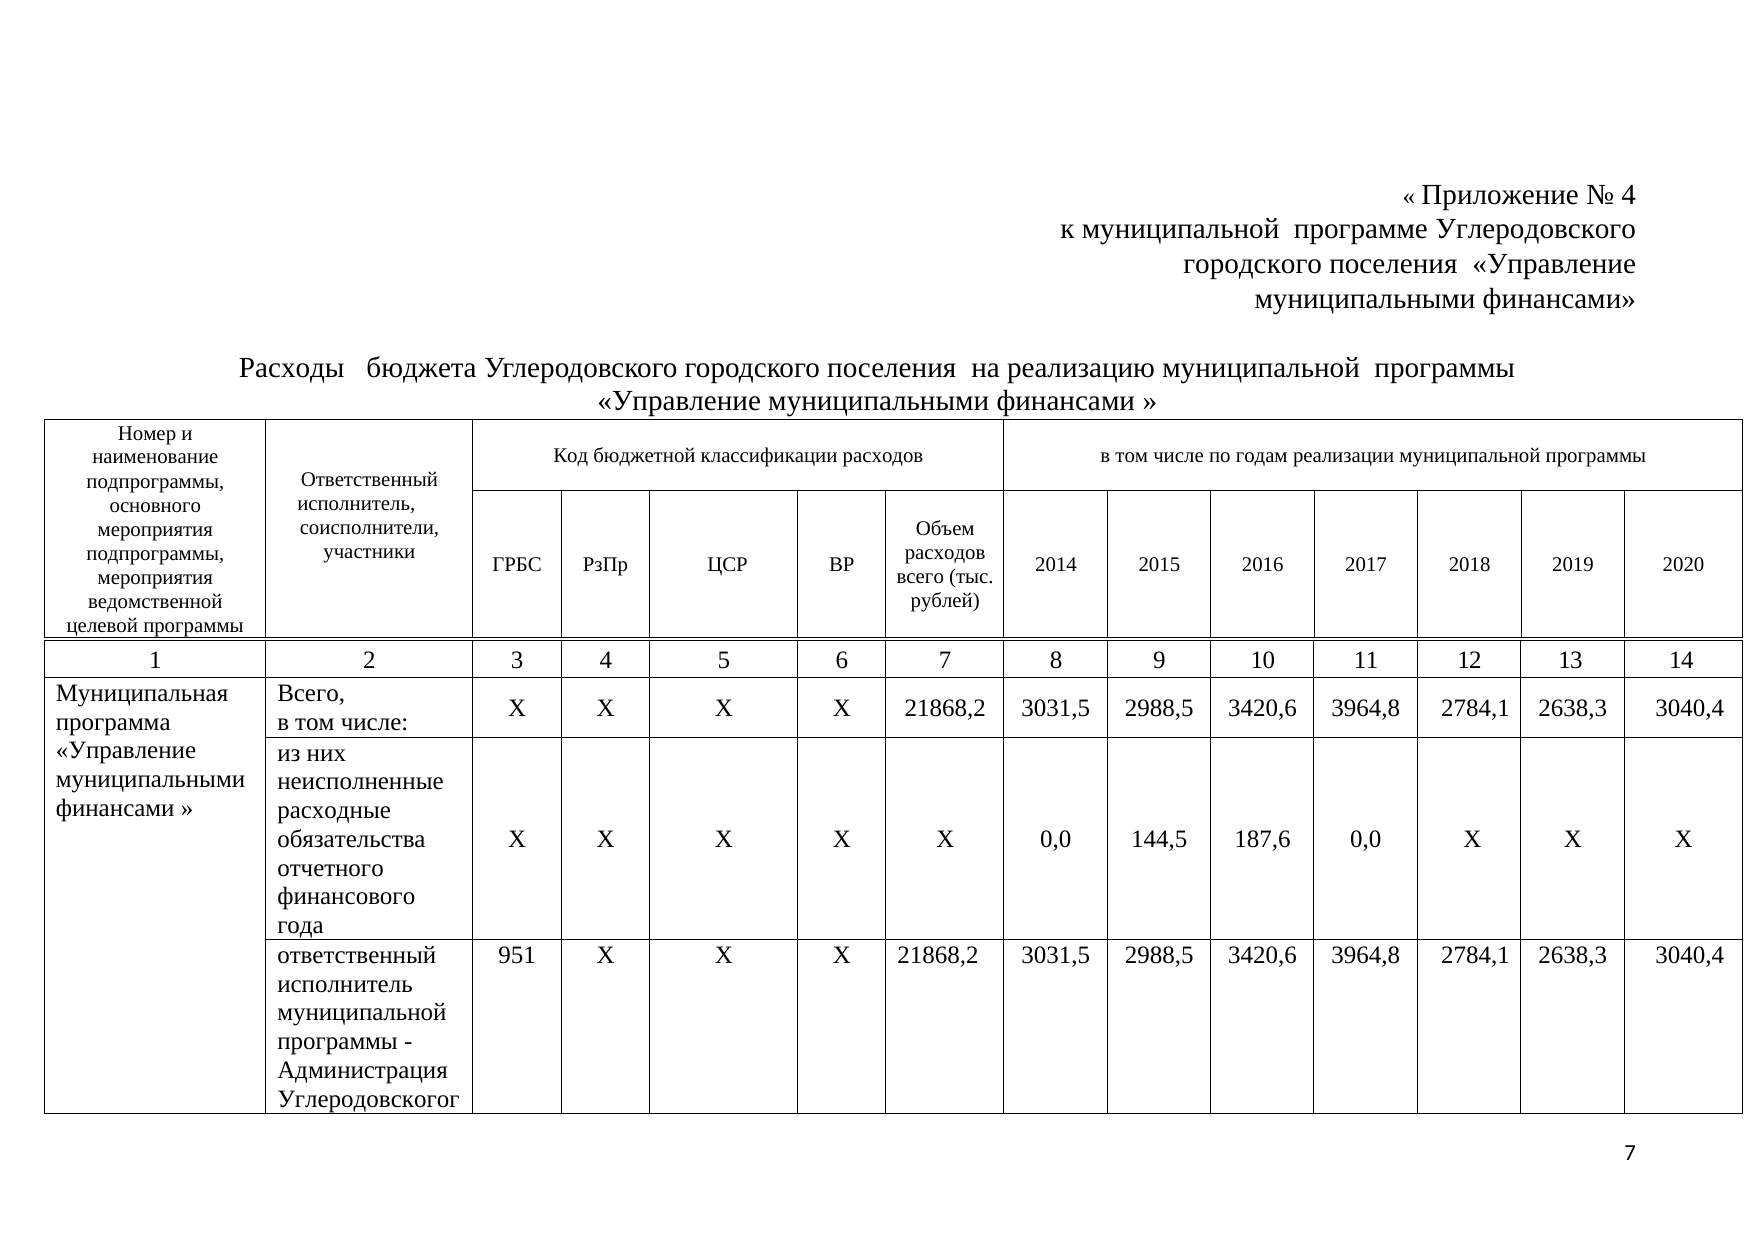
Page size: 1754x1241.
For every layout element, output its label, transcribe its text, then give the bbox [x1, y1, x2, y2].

table_header 14 [1625, 641, 1742, 677]
table_cell 2638,3 [1521, 940, 1624, 1112]
table_header 5 [650, 641, 797, 677]
table_header 10 [1211, 641, 1313, 677]
table_header Ответственный исполнитель, соисполнители, участники [266, 420, 472, 637]
table_cell 3031,5 [1004, 940, 1107, 1112]
table_cell Х [473, 678, 561, 737]
table_cell 2784,1 [1418, 678, 1520, 737]
table_cell Х [562, 678, 649, 737]
table_cell Х [562, 940, 649, 1112]
table_cell 0,0 [1004, 738, 1107, 939]
table_header 6 [798, 641, 885, 677]
table_header Номер и наименование подпрограммы, основного мероприятия подпрограммы, мероприятия ведомственной целевой программы [45, 420, 265, 637]
table_header 12 [1418, 641, 1520, 677]
table_header 4 [562, 641, 649, 677]
table_cell 21868,2 [886, 940, 1003, 1112]
table_header 3 [473, 641, 561, 677]
table_cell Объем расходов всего (тыс. рублей) [886, 491, 1003, 637]
text «Управление муниципальными финансами » [118, 383, 1636, 417]
table_cell Всего, в том числе: [266, 678, 472, 737]
table_cell Х [650, 738, 797, 939]
table_cell Х [650, 940, 797, 1112]
table_cell 0,0 [1314, 738, 1417, 939]
table_cell 3040,4 [1625, 678, 1742, 737]
table_cell 2014 [1004, 491, 1107, 637]
table_cell Х [1418, 738, 1520, 939]
table_cell 3964,8 [1314, 940, 1417, 1112]
table_header 13 [1521, 641, 1624, 677]
table_cell 3040,4 [1625, 940, 1742, 1112]
table_cell 2019 [1522, 491, 1624, 637]
table_cell 2017 [1315, 491, 1417, 637]
table_cell Х [886, 738, 1003, 939]
table_cell ВР [798, 491, 885, 637]
table_cell Х [798, 738, 885, 939]
table_cell 2638,3 [1521, 678, 1624, 737]
table_header 8 [1004, 641, 1107, 677]
table_header в том числе по годам реализации муниципальной программы [1004, 420, 1742, 490]
table_header Код бюджетной классификации расходов [473, 420, 1003, 490]
table_cell 3964,8 [1314, 678, 1417, 737]
table_cell Муниципальная программа «Управление муниципальными финансами » [45, 678, 265, 1112]
table_cell Х [798, 678, 885, 737]
table_cell Х [1521, 738, 1624, 939]
table_header 9 [1108, 641, 1210, 677]
text Расходы бюджета Углеродовского городского поселения на реализацию муниципальной программы [118, 350, 1636, 383]
table_cell 3420,6 [1211, 940, 1313, 1112]
table_cell 144,5 [1108, 738, 1210, 939]
table_cell 951 [473, 940, 561, 1112]
table_cell Х [650, 678, 797, 737]
table_cell 3031,5 [1004, 678, 1107, 737]
table_cell 2020 [1625, 491, 1742, 637]
table_cell Х [798, 940, 885, 1112]
table_cell 2015 [1108, 491, 1210, 637]
table_cell 21868,2 [886, 678, 1003, 737]
text « Приложение № 4 [118, 177, 1636, 211]
table_cell 2018 [1418, 491, 1521, 637]
table_cell 3420,6 [1211, 678, 1313, 737]
table_header 7 [886, 641, 1003, 677]
table_cell 2988,5 [1108, 678, 1210, 737]
table_cell РзПр [562, 491, 649, 637]
table_header 1 [45, 641, 265, 677]
table_cell ГРБС [473, 491, 561, 637]
table_cell Х [473, 738, 561, 939]
table_header 11 [1314, 641, 1417, 677]
table_cell Х [1625, 738, 1742, 939]
table_cell из них неисполненные расходные обязательства отчетного финансового года [266, 738, 472, 939]
table_cell Х [562, 738, 649, 939]
table_cell 2988,5 [1108, 940, 1210, 1112]
table_cell ЦСР [650, 491, 797, 637]
table_cell 187,6 [1211, 738, 1313, 939]
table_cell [266, 940, 472, 1112]
table_cell 2016 [1211, 491, 1314, 637]
text к муниципальной программе Углеродовского городского поселения «Управление муниципальными финансами» [1004, 211, 1636, 315]
table_cell 2784,1 [1418, 940, 1520, 1112]
table_header 2 [266, 641, 472, 677]
